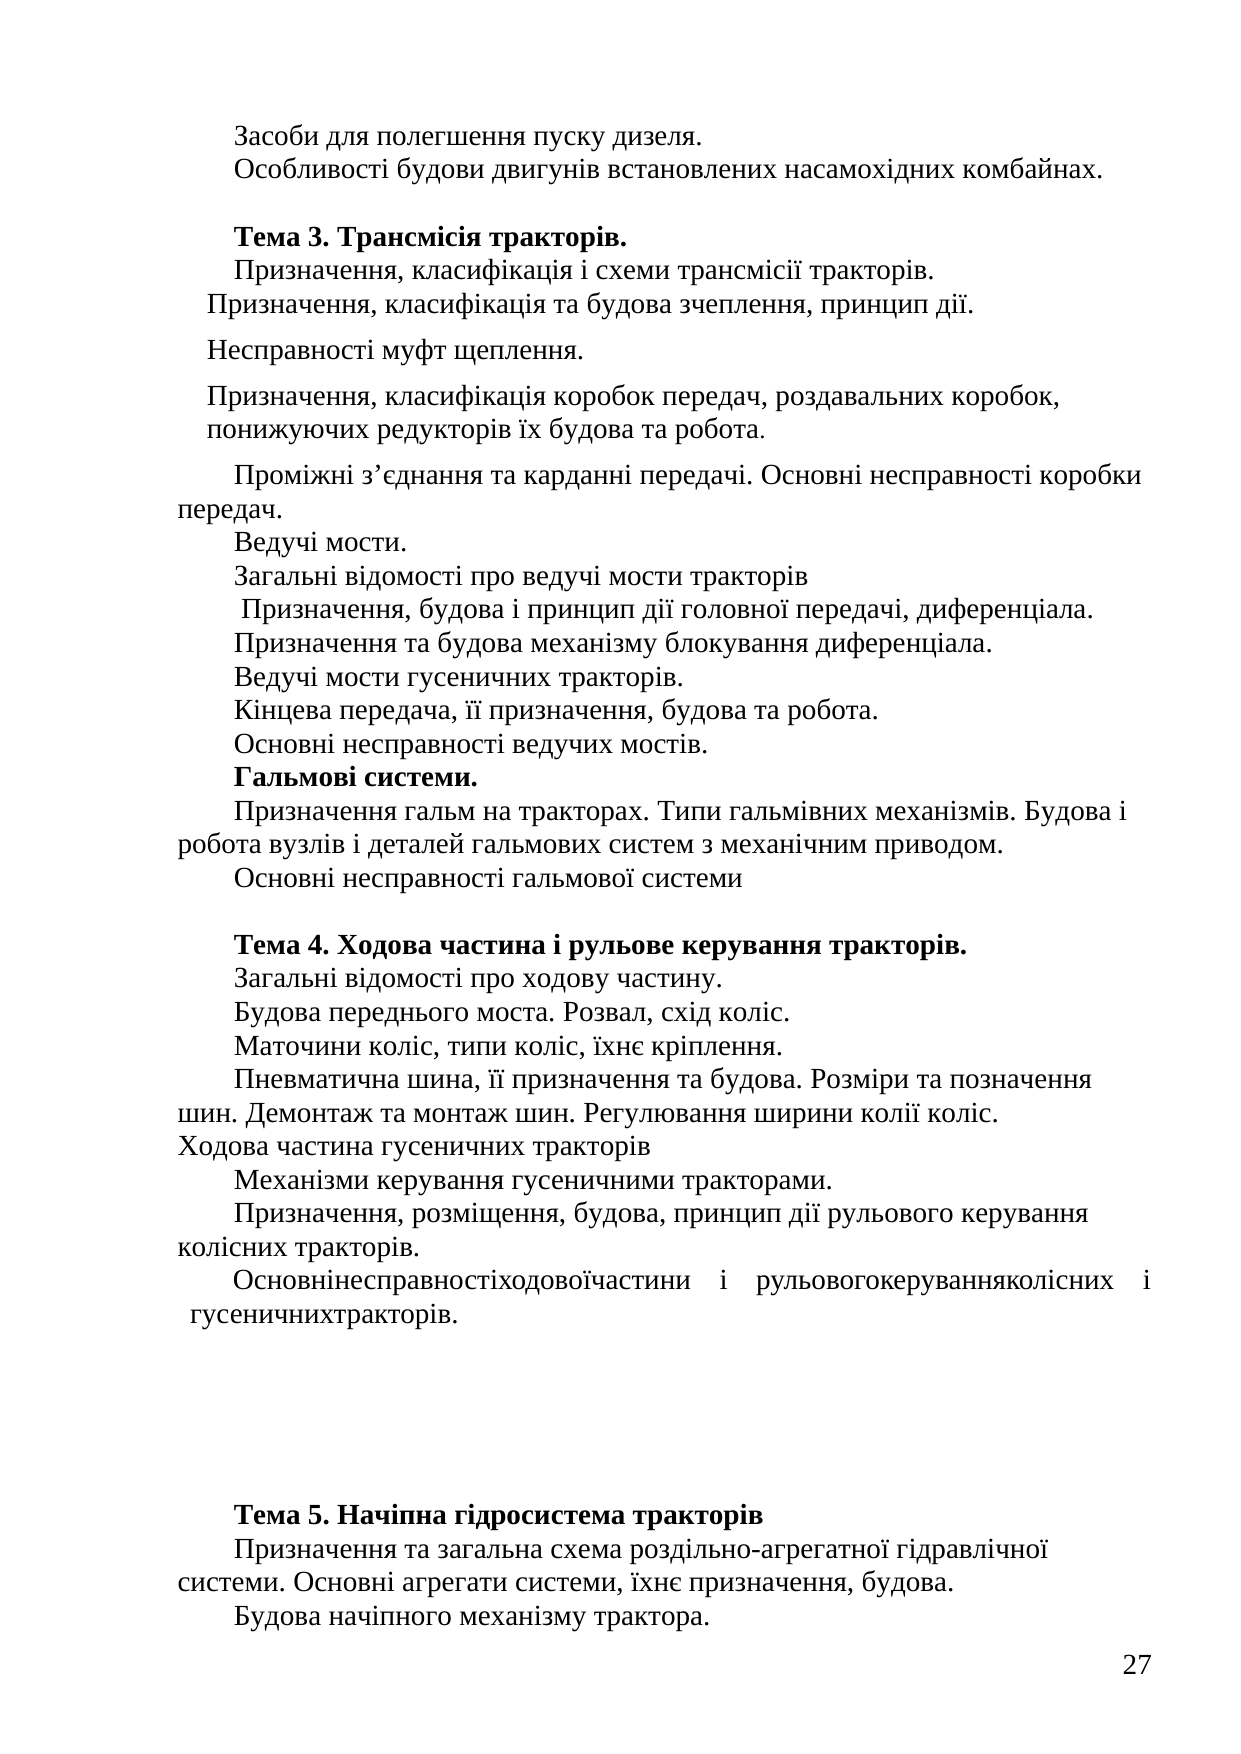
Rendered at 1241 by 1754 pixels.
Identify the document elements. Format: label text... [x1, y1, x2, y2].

text Призначення, класифікація і схеми трансмісії тракторів. [177, 252, 1152, 286]
text Призначення, класифікація коробок передач, роздавальних коробок, понижуючих редукторів їх будова та робота. [207, 378, 1152, 445]
text Тема 3. Трансмісія тракторів. [177, 219, 1152, 252]
text Призначення, класифікація та будова зчеплення, принцип дії. [207, 286, 1152, 319]
text Пневматична шина, її призначення та будова. Розміри та позначення шин. Демонтаж та монтаж шин. Регулювання ширини колії коліс. [177, 1061, 1152, 1128]
text Призначення, розміщення, будова, принцип дії рульового керування колісних тракторів. [177, 1195, 1152, 1262]
text Кінцева передача, її призначення, будова та робота. [177, 692, 1152, 726]
text Загальні відомості про ведучі мости тракторів [177, 558, 1152, 592]
text Гальмові системи. [177, 759, 1152, 793]
text Маточини коліс, типи коліс, їхнє кріплення. [177, 1028, 1152, 1061]
text Механізми керування гусеничними тракторами. [177, 1162, 1152, 1195]
text Призначення та будова механізму блокування диференціала. [177, 625, 1152, 659]
text Основні несправності ведучих мостів. [177, 726, 1152, 759]
text Основні несправності гальмової системи [177, 860, 1152, 893]
text Тема 5. Начіпна гідросистема тракторів [177, 1497, 1152, 1531]
text Основнінесправностіходовоїчастини і рульовогокеруванняколісних і гусеничнихтракторів. [190, 1262, 1152, 1329]
text Призначення та загальна схема роздільно-агрегатної гідравлічної системи. Основні агрегати системи, їхнє призначення, будова. [177, 1531, 1152, 1598]
subtitle Ходова частина гусеничних тракторів [177, 1128, 1152, 1162]
text Призначення, будова і принцип дії головної передачі, диференціала. [177, 592, 1152, 625]
text Засоби для полегшення пуску дизеля. [177, 118, 1152, 152]
text Несправності муфт щеплення. [207, 332, 1152, 365]
text Проміжні з’єднання та карданні передачі. Основні несправності коробки передач. [177, 457, 1152, 524]
text Ведучі мости. [177, 524, 1152, 558]
text Ведучі мости гусеничних тракторів. [177, 659, 1152, 692]
text Особливості будови двигунів встановлених насамохідних комбайнах. [177, 152, 1152, 185]
text Будова начіпного механізму трактора. [177, 1598, 1152, 1631]
text Тема 4. Ходова частина і рульове керування тракторів. [177, 927, 1152, 961]
text Загальні відомості про ходову частину. [177, 961, 1152, 994]
text Будова переднього моста. Розвал, схід коліс. [177, 994, 1152, 1028]
text Призначення гальм на тракторах. Типи гальмівних механізмів. Будова і робота вузлів і деталей гальмових систем з механічним приводом. [177, 793, 1152, 860]
